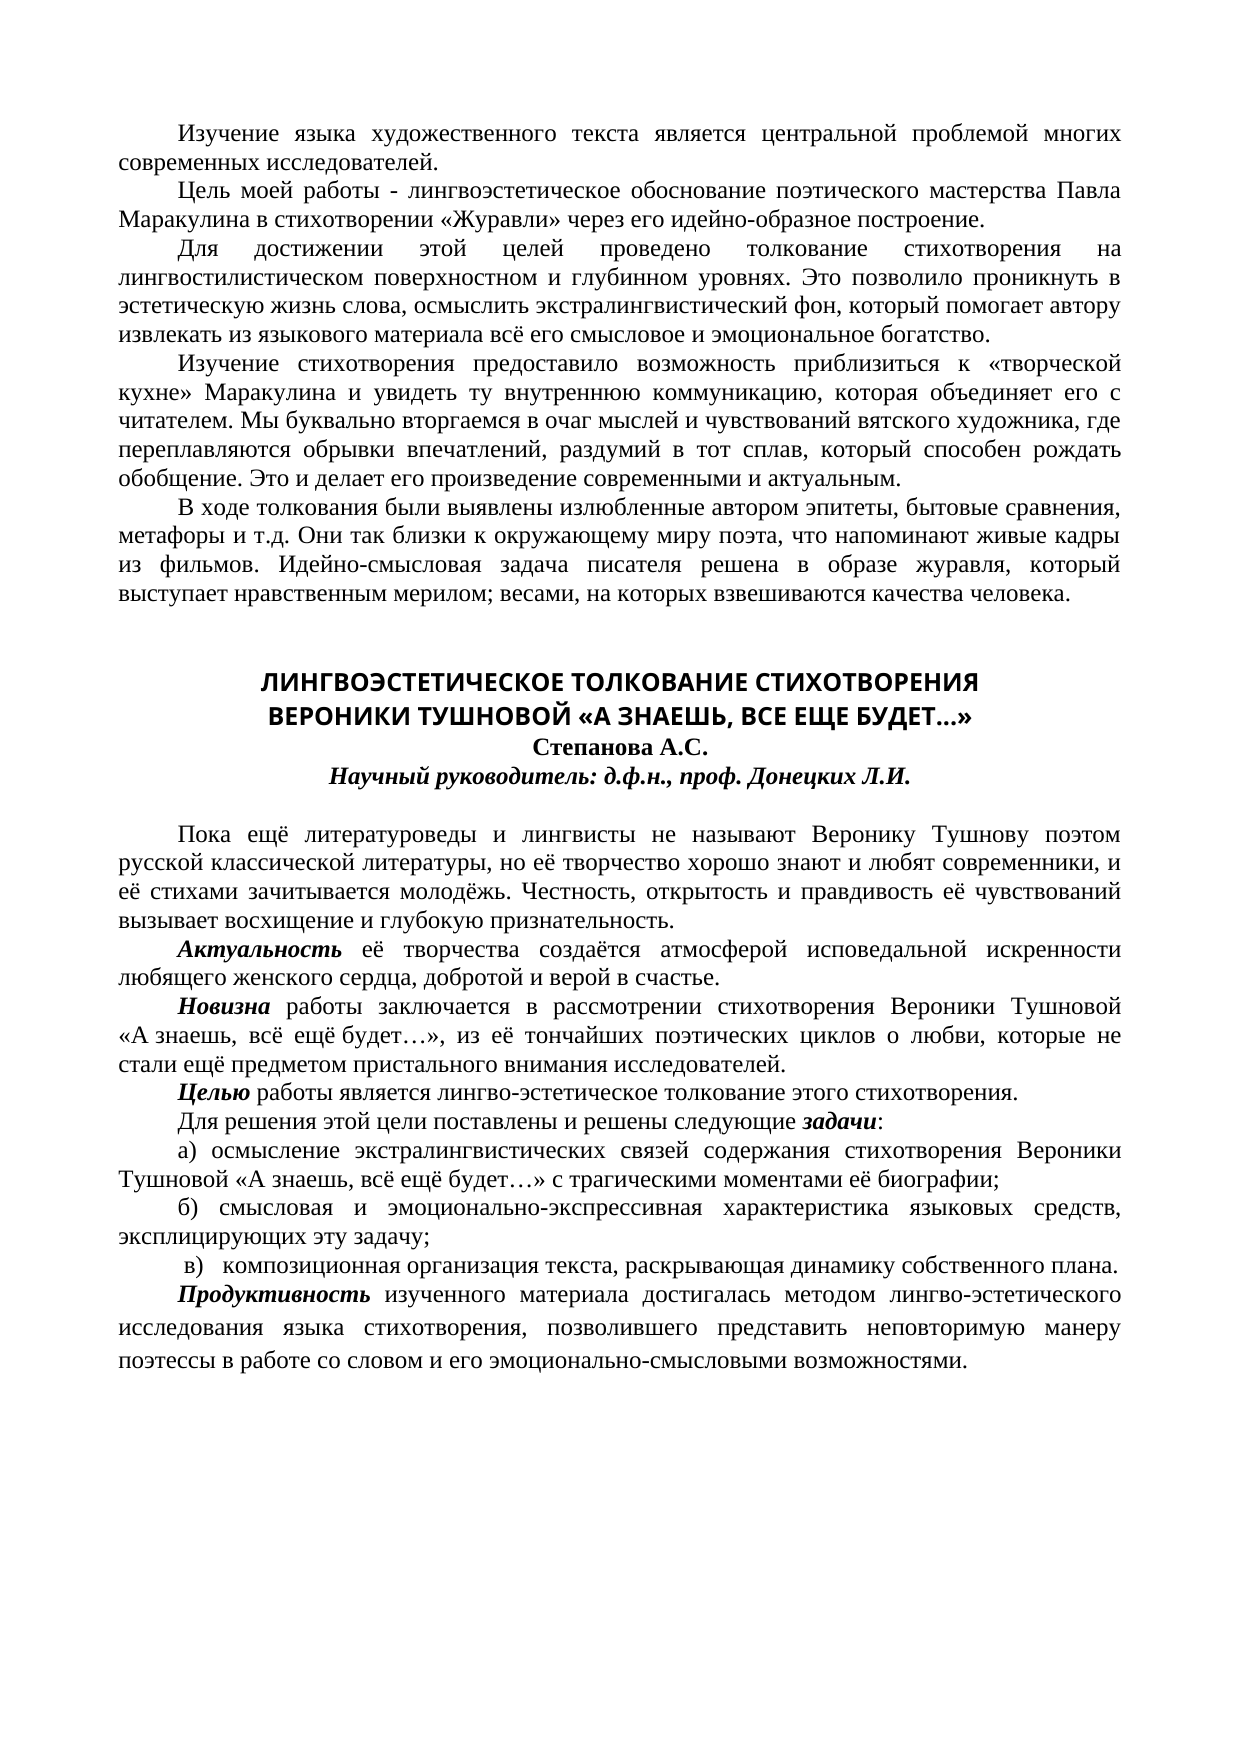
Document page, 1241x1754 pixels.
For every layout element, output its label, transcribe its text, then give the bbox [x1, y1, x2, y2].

list Новизна работы заключается в рассмотрении стихотворения Вероники Тушновой «А знаешь, всё ещё будет…», из её тончайших поэтических циклов о любви, которые не стали ещё предметом пристального внимания исследователей. [118, 991, 1122, 1077]
text Изучение стихотворения предоставило возможность приблизиться к «творческой кухне» Маракулина и увидеть ту внутреннюю коммуникацию, которая объединяет его с читателем. Мы буквально вторгаемся в очаг мыслей и чувствований вятского художника, где переплавляются обрывки впечатлений, раздумий в тот сплав, который способен рождать обобщение. Это и делает его произведение современными и актуальным. [118, 348, 1122, 492]
text Научный руководитель: д.ф.н., проф. Донецких Л.И. [118, 761, 1122, 790]
list б) смысловая и эмоционально-экспрессивная характеристика языковых средств, эксплицирующих эту задачу; [118, 1192, 1122, 1250]
list Лингвоэстетическое толкование стихотворения [118, 664, 1122, 698]
list Для решения этой цели поставлены и решены следующие задачи: [118, 1106, 1122, 1135]
text Изучение языка художественного текста является центральной проблемой многих современных исследователей. [118, 118, 1122, 176]
list а) осмысление экстралингвистических связей содержания стихотворения Вероники Тушновой «А знаешь, всё ещё будет…» с трагическими моментами её биографии; [118, 1135, 1122, 1192]
text Для достижении этой целей проведено толкование стихотворения на лингвостилистическом поверхностном и глубинном уровнях. Это позволило проникнуть в эстетическую жизнь слова, осмыслить экстралингвистический фон, который помогает автору извлекать из языкового материала всё его смысловое и эмоциональное богатство. [118, 233, 1122, 348]
list Целью работы является лингво-эстетическое толкование этого стихотворения. [118, 1077, 1122, 1106]
list Продуктивность изученного материала достигалась методом лингво-эстетического исследования языка стихотворения, позволившего представить неповторимую манеру поэтессы в работе со словом и его эмоционально-смысловыми возможностями. [118, 1279, 1122, 1373]
list Актуальность её творчества создаётся атмосферой исповедальной искренности любящего женского сердца, добротой и верой в счастье. [118, 934, 1122, 991]
text В ходе толкования были выявлены излюбленные автором эпитеты, бытовые сравнения, метафоры и т.д. Они так близки к окружающему миру поэта, что напоминают живые кадры из фильмов. Идейно-смысловая задача писателя решена в образе журавля, который выступает нравственным мерилом; весами, на которых взвешиваются качества человека. [118, 492, 1122, 607]
list Вероники Тушновой «А знаешь, все еще будет...» [118, 698, 1122, 732]
list в) композиционная организация текста, раскрывающая динамику собственного плана. [118, 1250, 1122, 1279]
list Степанова А.С. [118, 732, 1122, 761]
text Цель моей работы - лингвоэстетическое обоснование поэтического мастерства Павла Маракулина в стихотворении «Журавли» через его идейно-образное построение. [118, 176, 1122, 233]
list Пока ещё литературоведы и лингвисты не называют Веронику Тушнову поэтом русской классической литературы, но её творчество хорошо знают и любят современники, и её стихами зачитывается молодёжь. Честность, открытость и правдивость её чувствований вызывает восхищение и глубокую признательность. [118, 819, 1122, 934]
